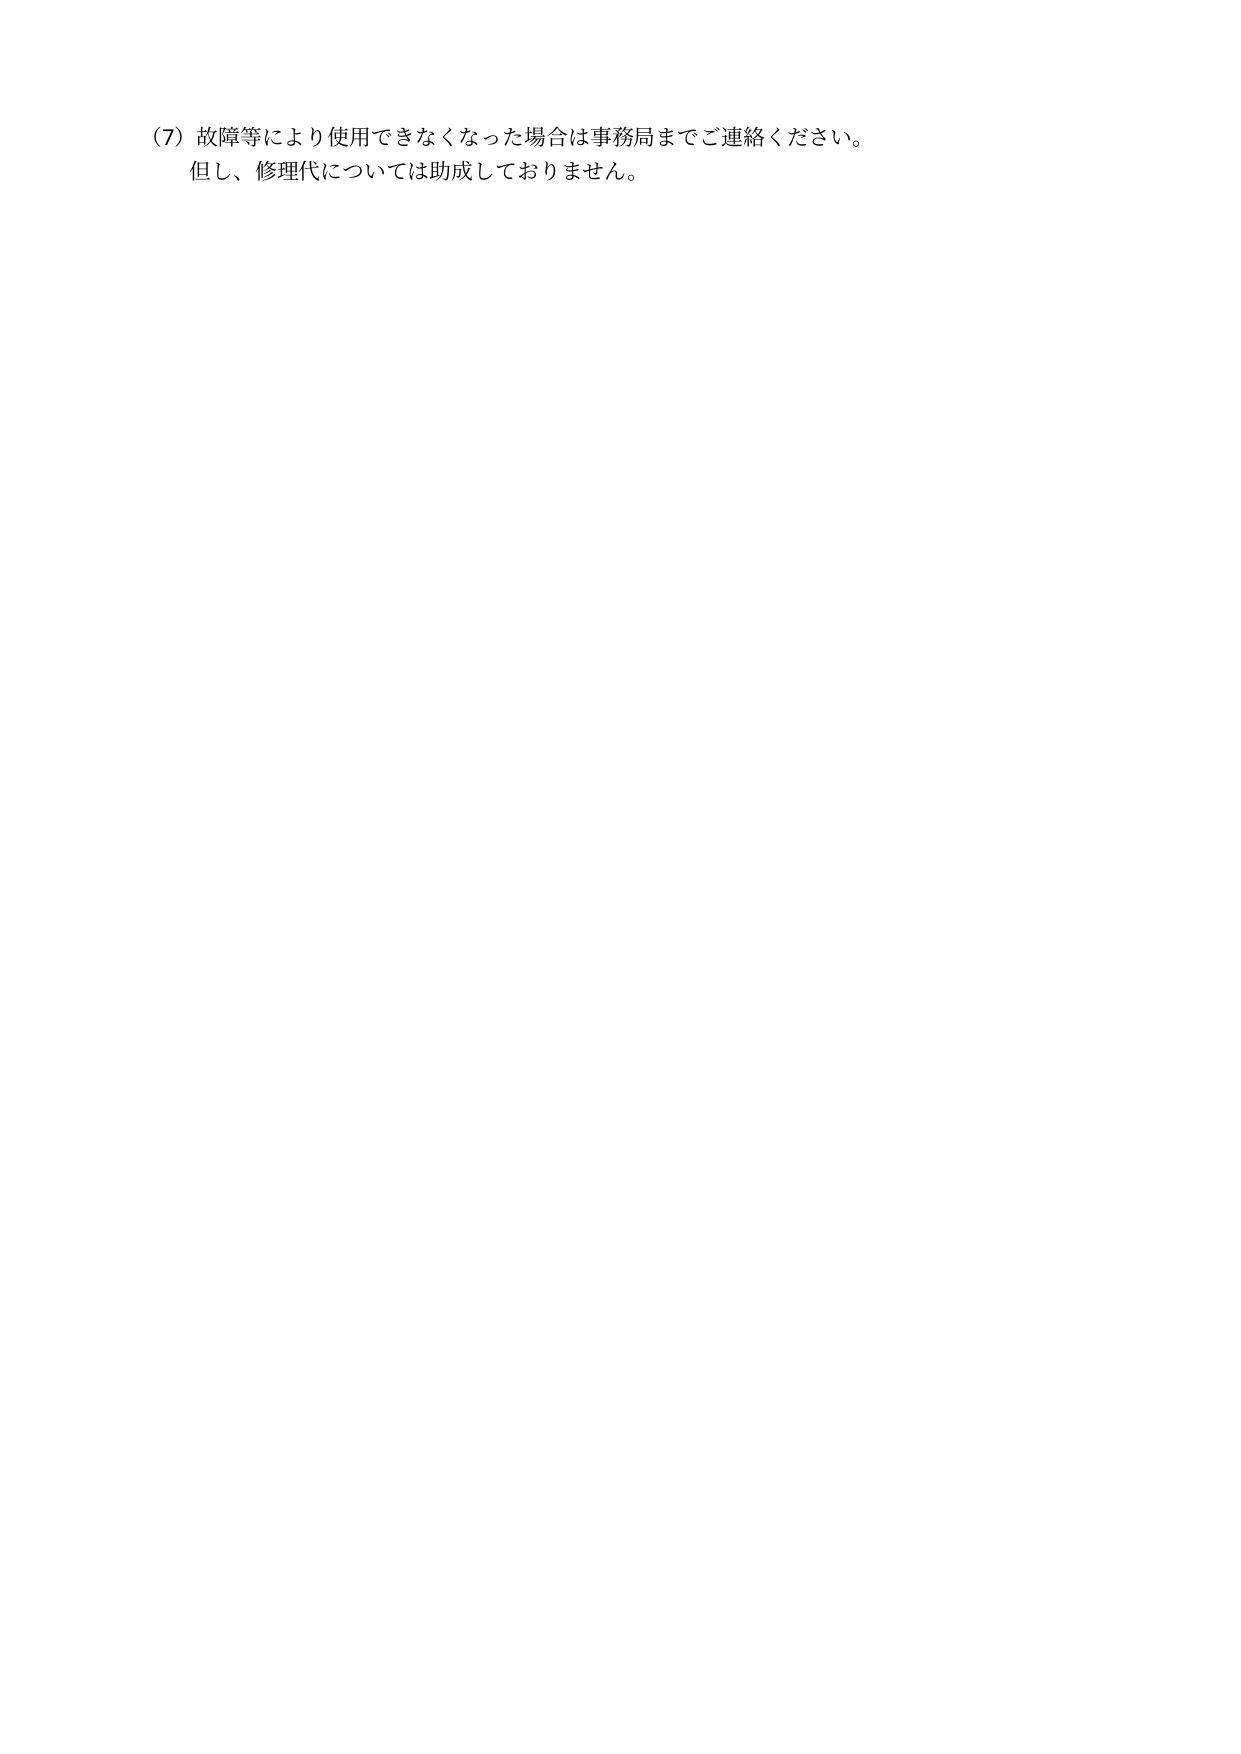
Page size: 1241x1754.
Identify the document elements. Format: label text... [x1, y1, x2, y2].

text （7）故障等により使用できなくなった場合は事務局までご連絡ください。 [118, 118, 1122, 153]
text 但し、修理代については助成しておりません。 [118, 153, 1122, 187]
